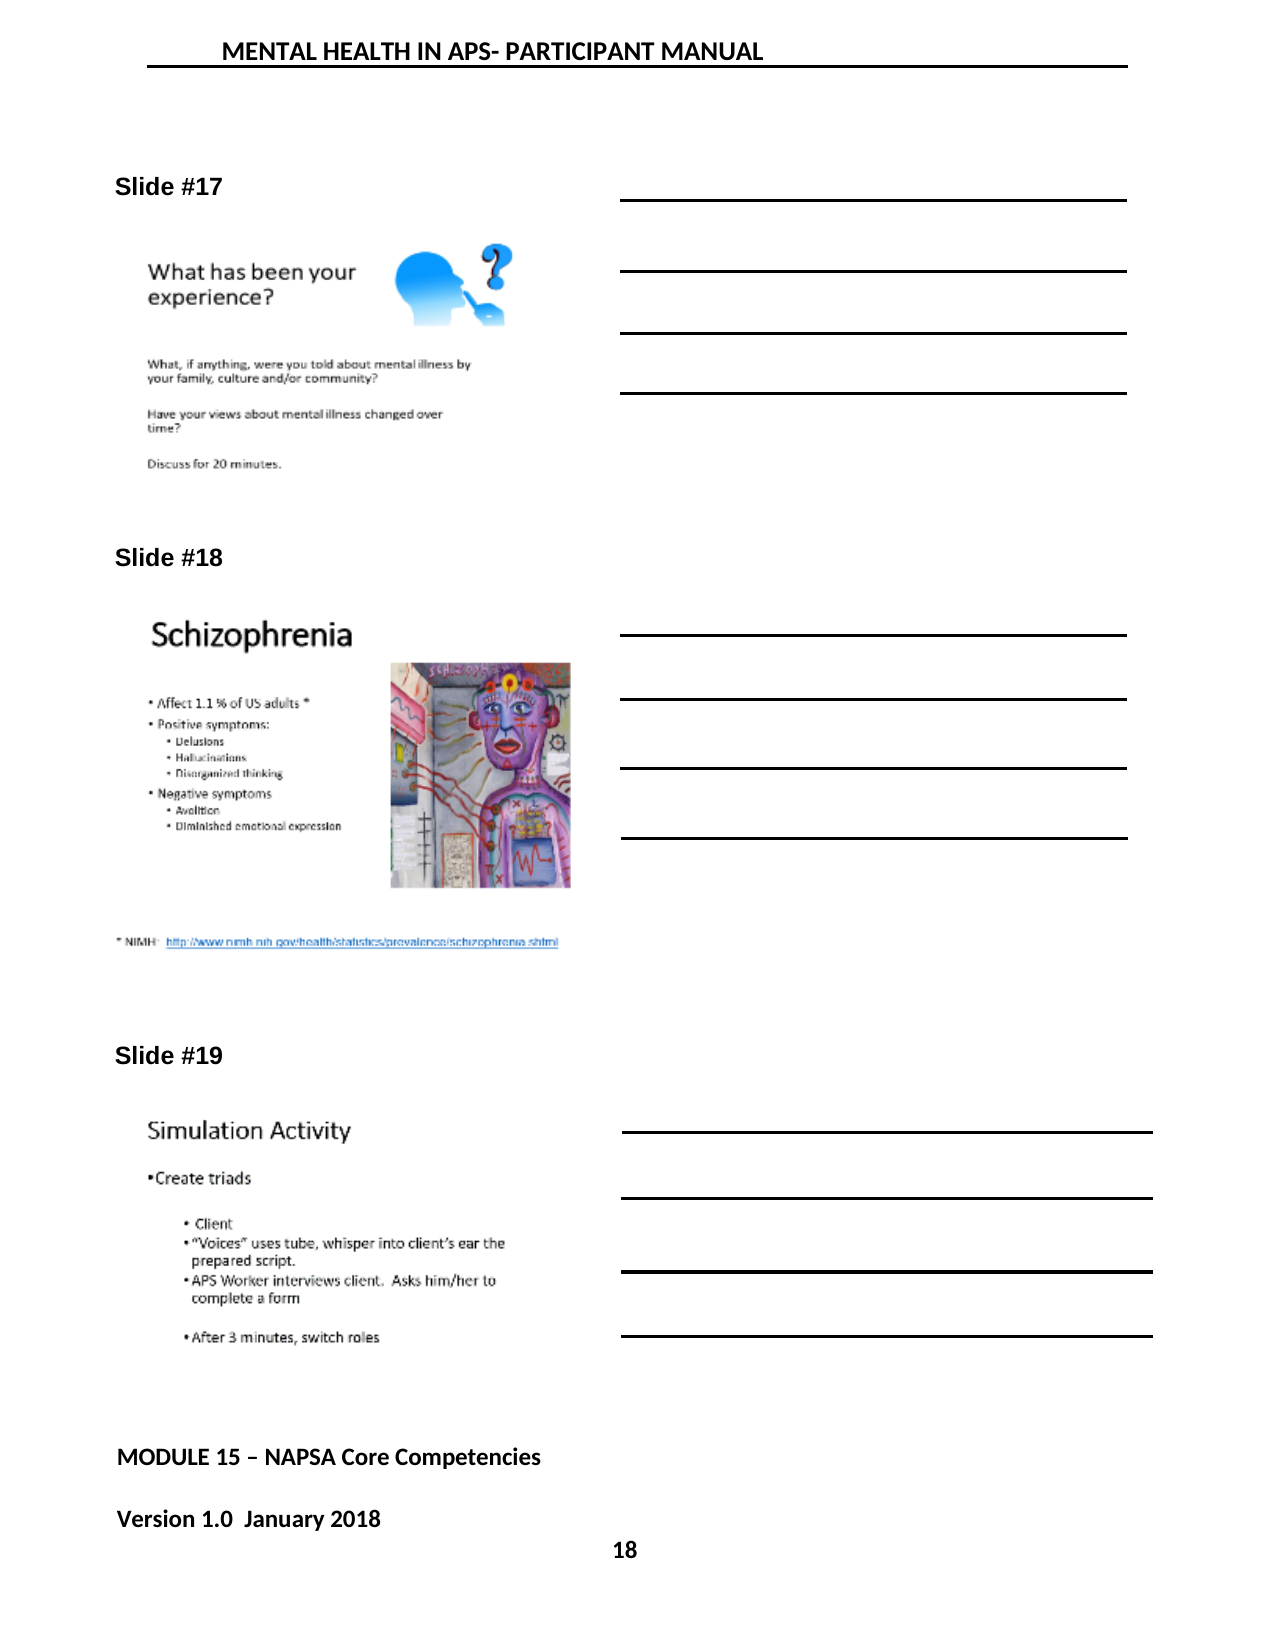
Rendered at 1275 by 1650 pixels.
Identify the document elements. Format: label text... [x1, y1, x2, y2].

text Slide #19 [114, 1041, 1134, 1069]
picture [114, 599, 596, 957]
picture [119, 1097, 522, 1385]
picture [114, 228, 542, 514]
text Slide #17 [114, 179, 1134, 200]
text Slide #18 [114, 543, 1134, 571]
